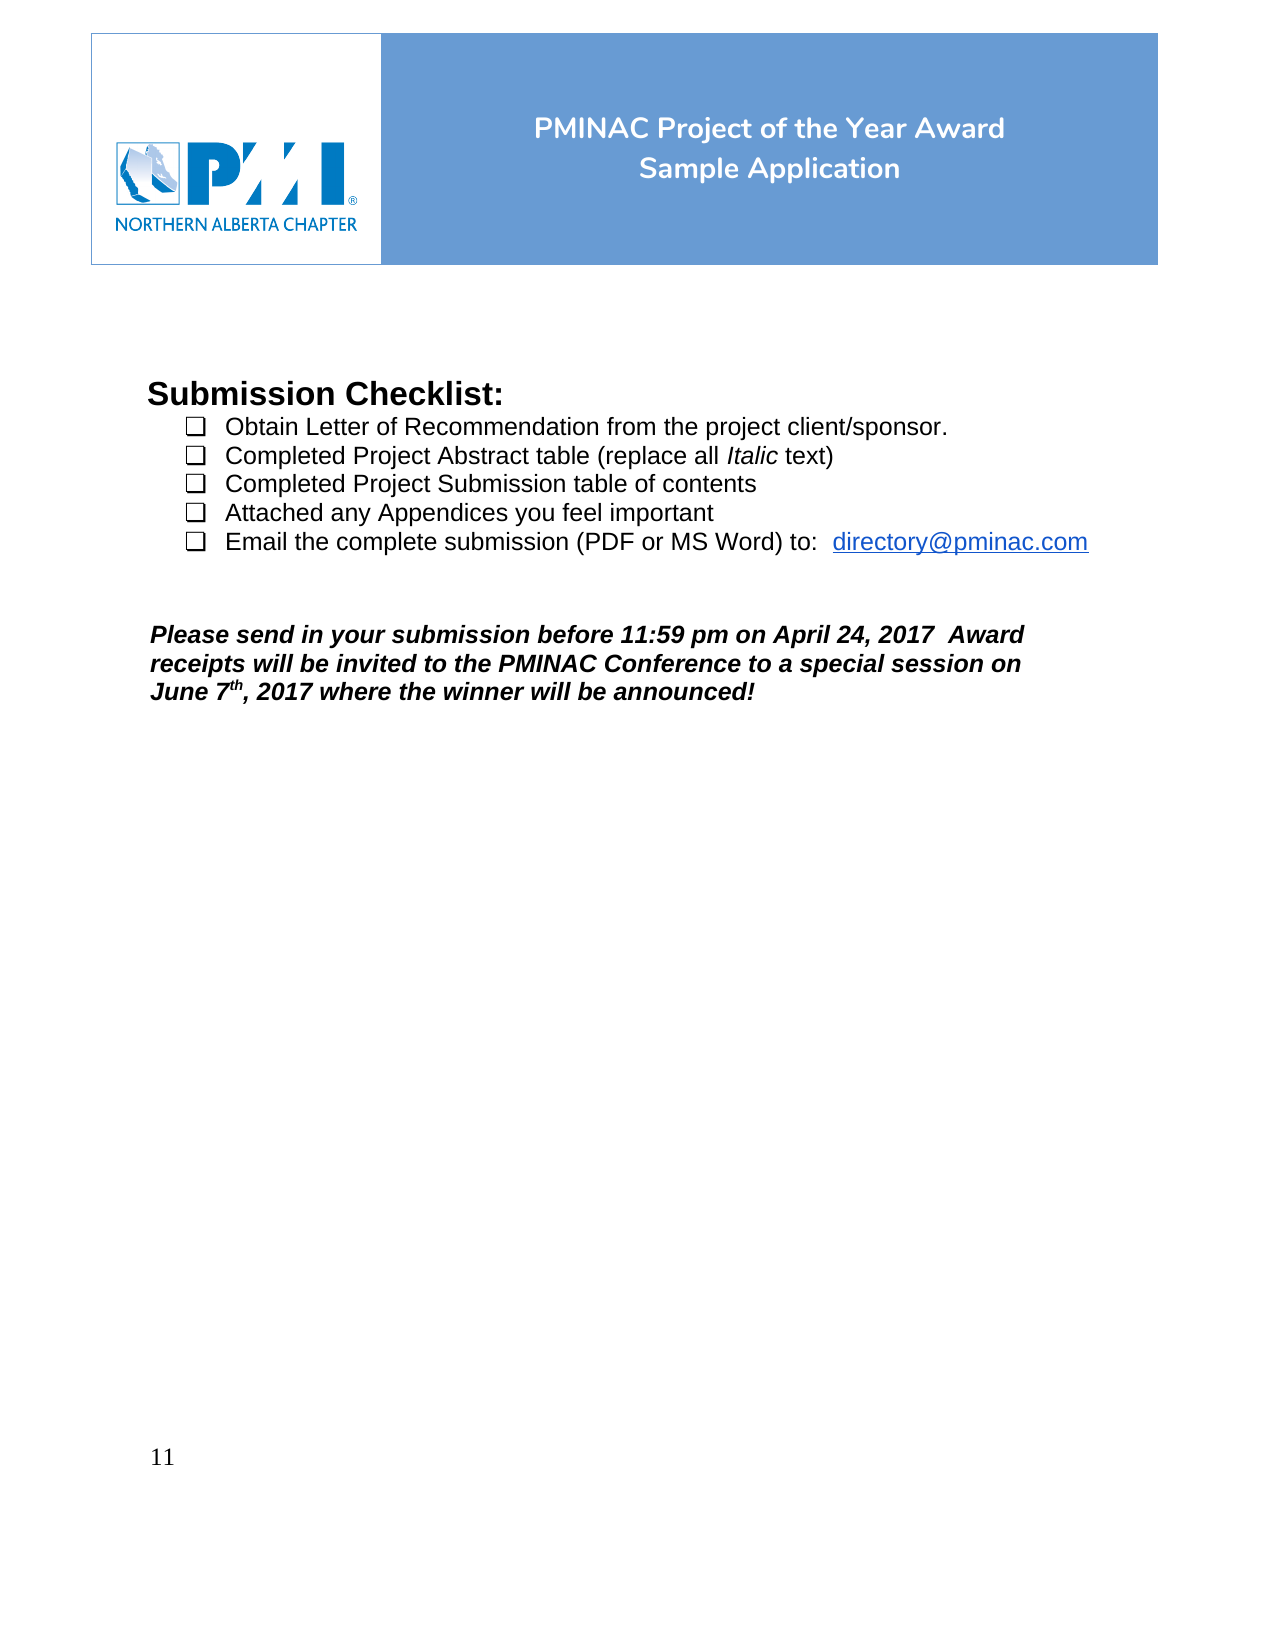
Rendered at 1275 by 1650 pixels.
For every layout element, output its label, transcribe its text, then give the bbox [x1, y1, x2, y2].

list Attached any Appendices you feel important [184, 498, 1125, 527]
list Email the complete submission (PDF or MS Word) to: directory@pminac.com [184, 527, 1125, 556]
picture [102, 130, 371, 243]
list Obtain Letter of Recommendation from the project client/sponsor. [184, 412, 1125, 441]
text Please send in your submission before 11:59 pm on April 24, 2017 Award receipts will be invited to the PMINAC Conference to a special session on June 7th, 2017 where the winner will be announced! [150, 620, 1125, 706]
list Completed Project Submission table of contents [184, 469, 1125, 498]
subtitle Submission Checklist: [147, 373, 1125, 412]
list Completed Project Abstract table (replace all Italic text) [184, 441, 1125, 469]
